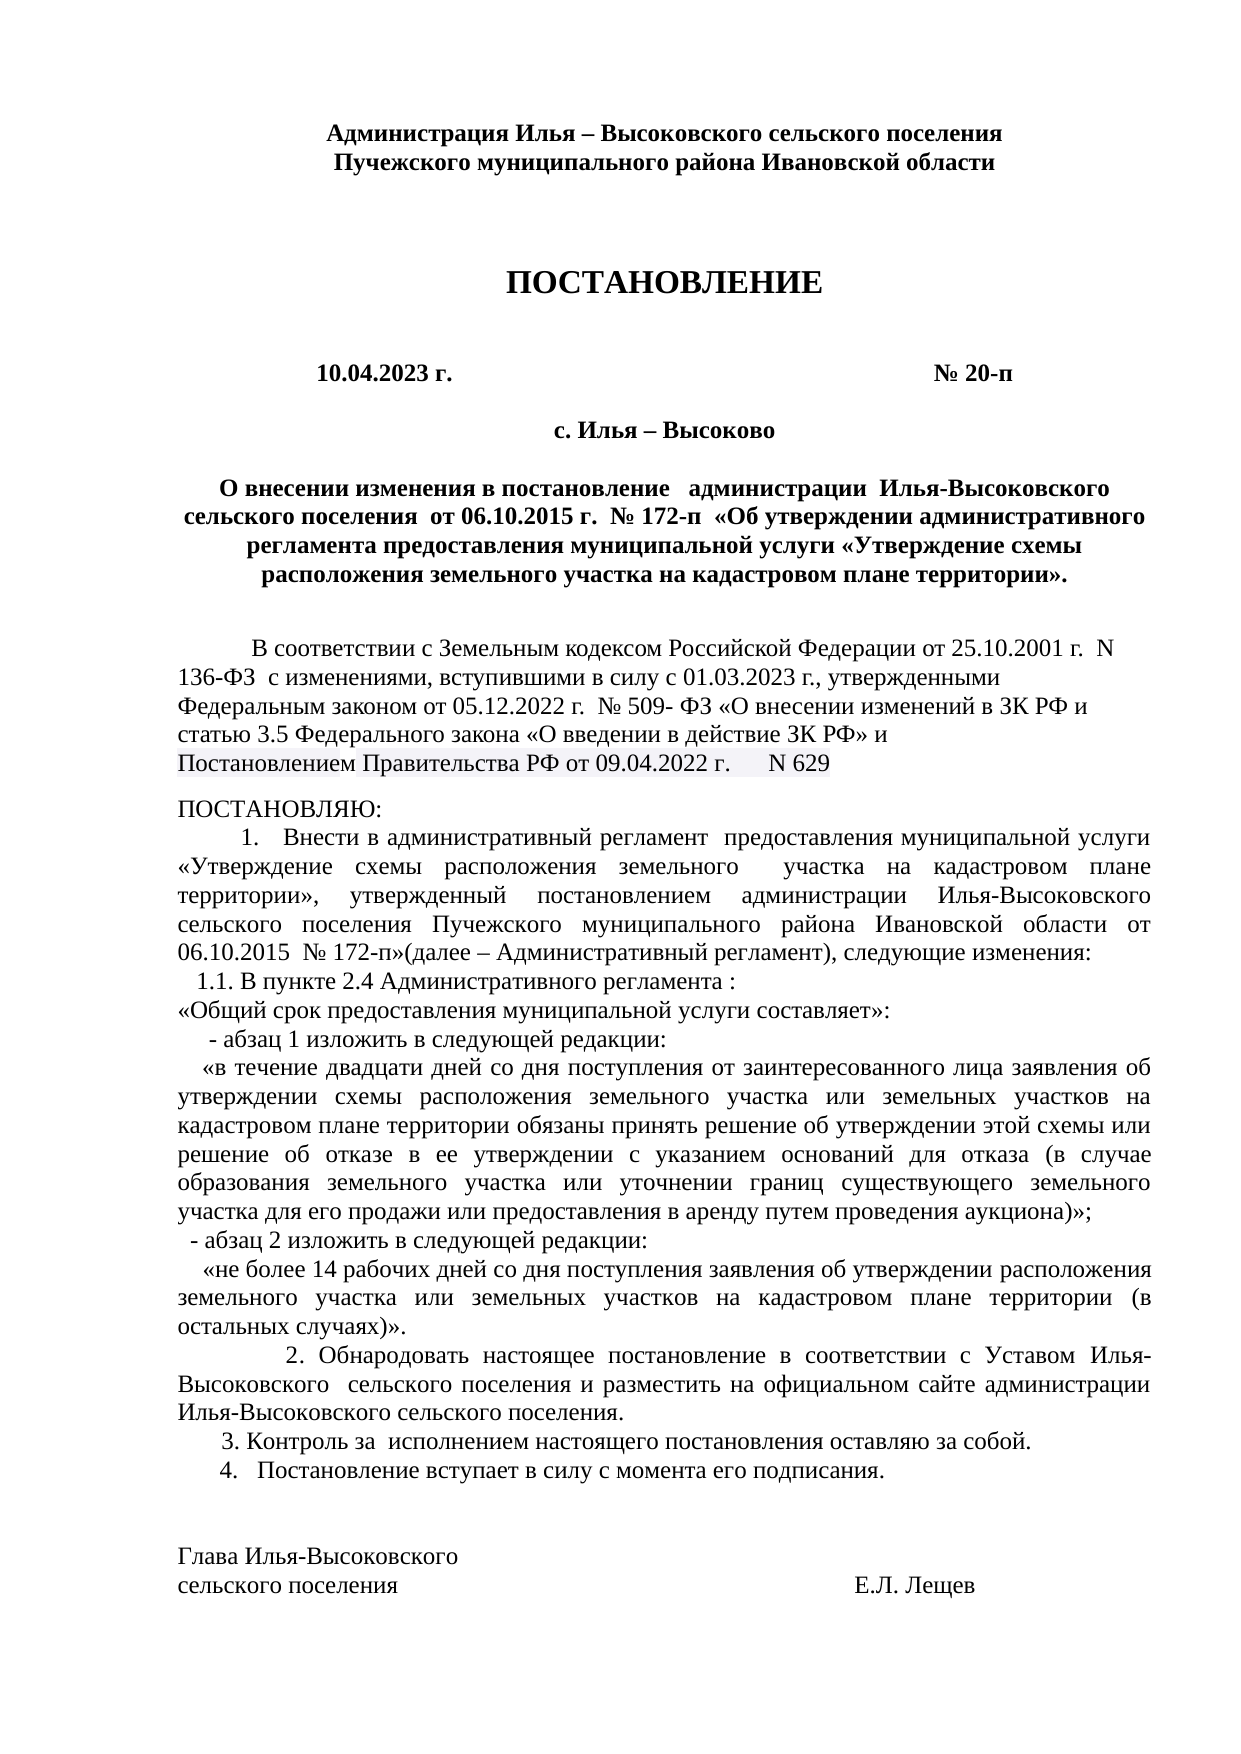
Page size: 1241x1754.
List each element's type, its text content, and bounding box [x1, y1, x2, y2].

text О внесении изменения в постановление администрации Илья-Высоковского сельского поселения от 06.10.2015 г. № 172-п «Об утверждении административного регламента предоставления муниципальной услуги «Утверждение схемы расположения земельного участка на кадастровом плане территории». [177, 473, 1152, 588]
text - абзац 1 изложить в следующей редакции: [177, 1024, 1152, 1052]
text 10.04.2023 г. № 20-п [177, 358, 1152, 386]
text Глава Илья-Высоковского [177, 1541, 1152, 1570]
text ПОСТАНОВЛЕНИЕ [177, 262, 1152, 300]
text 2. Обнародовать настоящее постановление в соответствии с Уставом Илья-Высоковского сельского поселения и разместить на официальном сайте администрации Илья-Высоковского сельского поселения. [177, 1340, 1152, 1426]
text «Общий срок предоставления муниципальной услуги составляет»: [177, 995, 1152, 1024]
text «в течение двадцати дней со дня поступления от заинтересованного лица заявления об утверждении схемы расположения земельного участка или земельных участков на кадастровом плане территории обязаны принять решение об утверждении этой схемы или решение об отказе в ее утверждении с указанием оснований для отказа (в случае образования земельного участка или уточнении границ существующего земельного участка для его продажи или предоставления в аренду путем проведения аукциона)»; [177, 1139, 1152, 1225]
text 1. Внести в административный регламент предоставления муниципальной услуги «Утверждение схемы расположения земельного участка на кадастровом плане территории», утвержденный постановлением администрации Илья-Высоковского сельского поселения Пучежского муниципального района Ивановской области от 06.10.2015 № 172-п»(далее – Административный регламент), следующие изменения: [177, 822, 1152, 966]
text Администрация Илья – Высоковского сельского поселения [177, 118, 1152, 147]
text В соответствии с Земельным кодексом Российской Федерации от 25.10.2001 г. N 136-ФЗ с изменениями, вступившими в силу с 01.03.2023 г., утвержденными Федеральным законом от 05.12.2022 г. № 509- ФЗ «О внесении изменений в ЗК РФ и статью 3.5 Федерального закона «О введении в действие ЗК РФ» и Постановлением Правительства РФ от 09.04.2022 г. N 629 [177, 633, 1152, 777]
list Постановление вступает в силу с момента его подписания. [219, 1455, 1152, 1484]
text ПОСТАНОВЛЯЮ: [177, 794, 1152, 822]
text 1.1. В пункте 2.4 Административного регламента : [177, 966, 1152, 995]
text 3. Контроль за исполнением настоящего постановления оставляю за собой. [177, 1426, 1152, 1455]
text «не более 14 рабочих дней со дня поступления заявления об утверждении расположения земельного участка или земельных участков на кадастровом плане территории (в остальных случаях)». [177, 1254, 1152, 1340]
text сельского поселения Е.Л. Лещев [177, 1570, 1152, 1599]
text с. Илья – Высоково [177, 415, 1152, 444]
text Пучежского муниципального района Ивановской области [177, 147, 1152, 176]
text - абзац 2 изложить в следующей редакции: [177, 1225, 1152, 1254]
